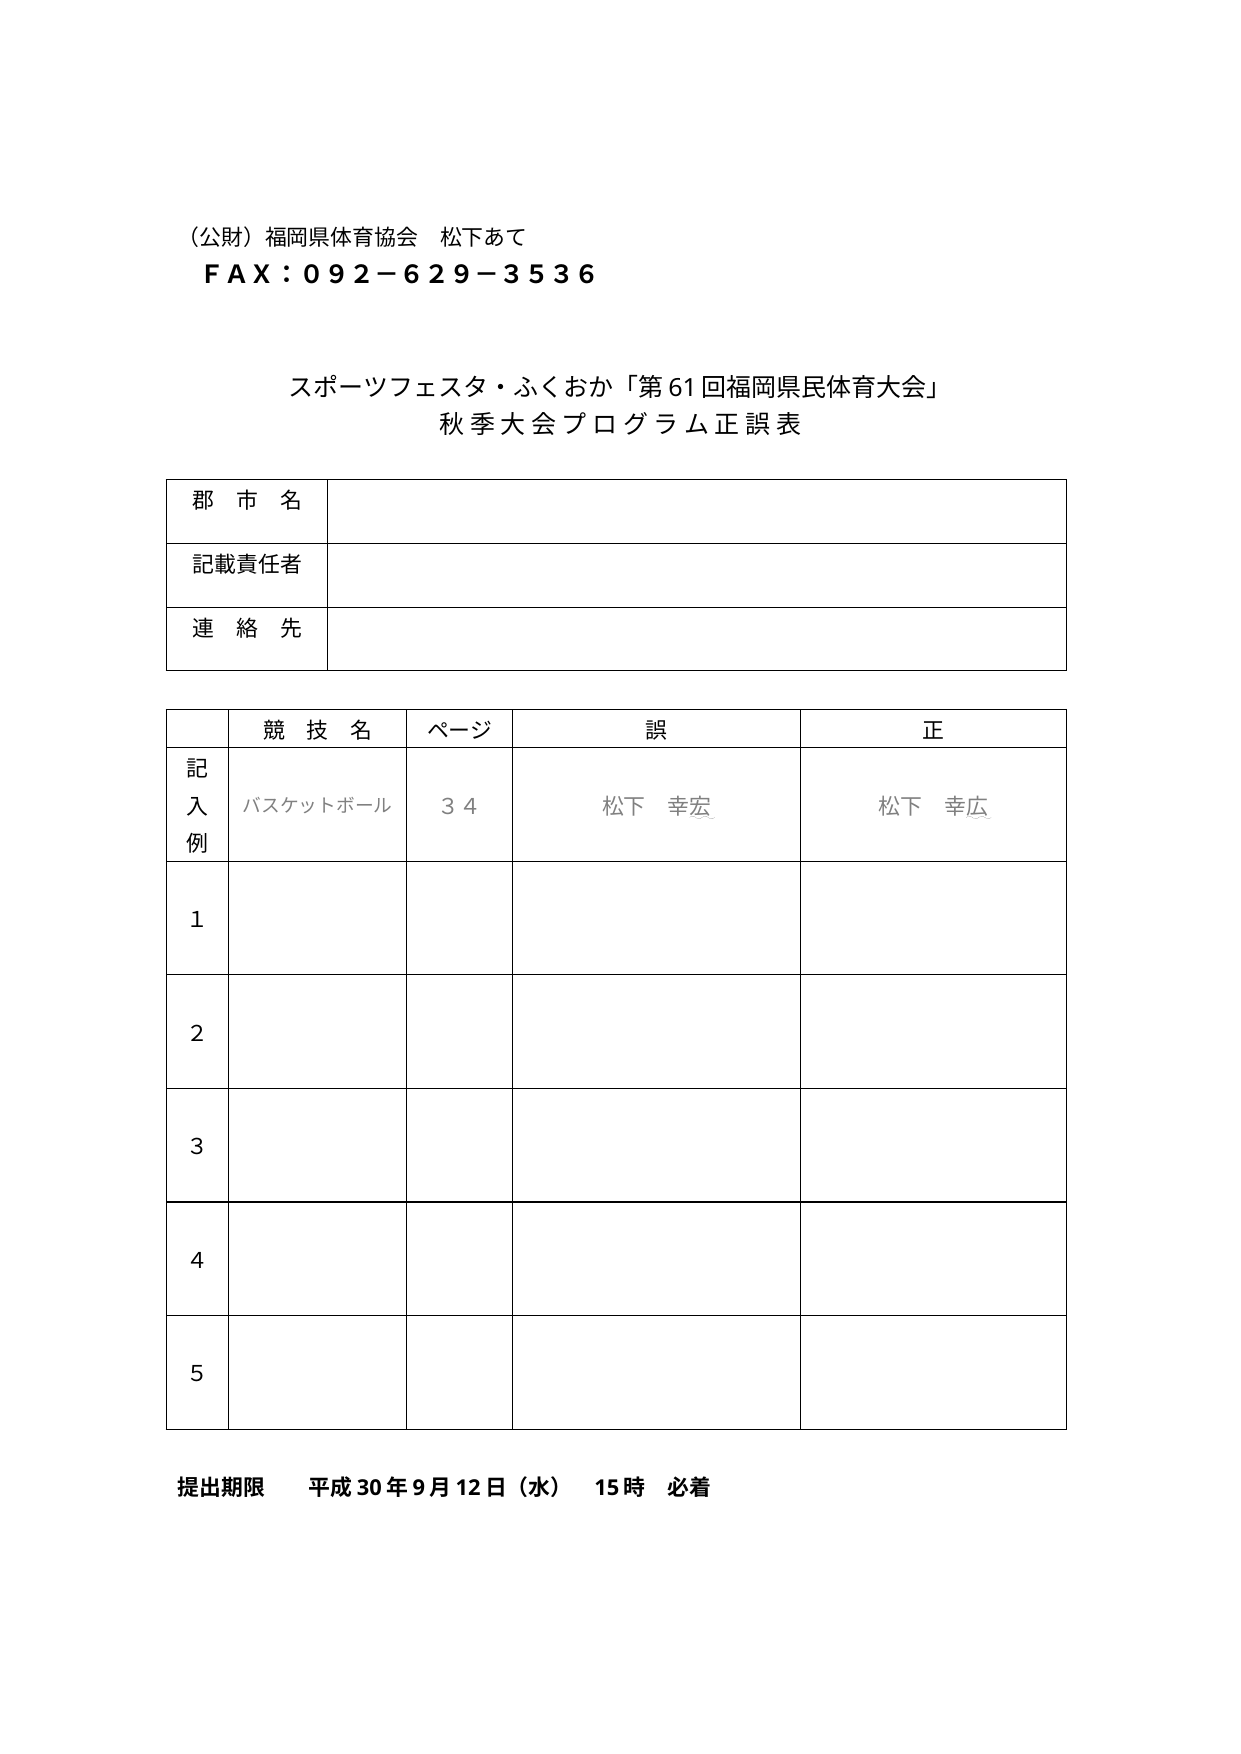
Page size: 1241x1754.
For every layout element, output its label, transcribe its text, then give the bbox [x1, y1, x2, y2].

table_cell 松下 幸広 [801, 748, 1066, 861]
table_cell 連 絡 先 [167, 608, 327, 670]
table_cell [801, 975, 1066, 1088]
table_cell [801, 1316, 1066, 1428]
table_cell [328, 608, 1066, 670]
table_header 正 [801, 710, 1066, 747]
table_cell ５ [167, 1316, 228, 1428]
text スポーツフェスタ・ふくおか「第61回福岡県民体育大会」 [177, 367, 1063, 404]
table_cell [229, 975, 406, 1088]
table_cell １ [167, 862, 228, 974]
table_cell [513, 1316, 800, 1428]
table_cell [328, 544, 1066, 607]
table_cell [801, 1089, 1066, 1201]
table_cell [513, 1203, 800, 1315]
table_header [328, 480, 1066, 543]
table_header [167, 710, 228, 747]
text （公財）福岡県体育協会 松下あて [177, 217, 1063, 254]
table_cell ３ [167, 1089, 228, 1201]
table_cell [229, 862, 406, 974]
table_cell [407, 975, 512, 1088]
table_cell [407, 1089, 512, 1201]
table_header 誤 [513, 710, 800, 747]
table_header 郡 市 名 [167, 480, 327, 543]
table_cell [513, 1089, 800, 1201]
text ＦＡＸ：０９２－６２９－３５３６ [177, 254, 1063, 292]
table_cell 記載責任者 [167, 544, 327, 607]
table_cell [513, 975, 800, 1088]
text 秋 季 大 会 プ ロ グ ラ ム 正 誤 表 [177, 404, 1063, 442]
table_cell [407, 1203, 512, 1315]
table_cell [407, 1316, 512, 1428]
table_header ページ [407, 710, 512, 747]
table_cell ２ [167, 975, 228, 1088]
table_cell バスケットボール [229, 748, 406, 861]
table_cell [229, 1089, 406, 1201]
table_cell [513, 862, 800, 974]
table_cell [229, 1203, 406, 1315]
table_cell [229, 1316, 406, 1428]
table_cell [801, 862, 1066, 974]
table_cell [407, 862, 512, 974]
table_cell 松下 幸宏 [513, 748, 800, 861]
table_header 競 技 名 [229, 710, 406, 747]
table_cell ４ [167, 1203, 228, 1315]
table_cell 記 入 例 [167, 748, 228, 861]
table_cell ３４ [407, 748, 512, 861]
table_cell [801, 1203, 1066, 1315]
text 提出期限 平成30年9月12日（水） 15時 必着 [177, 1467, 1063, 1504]
